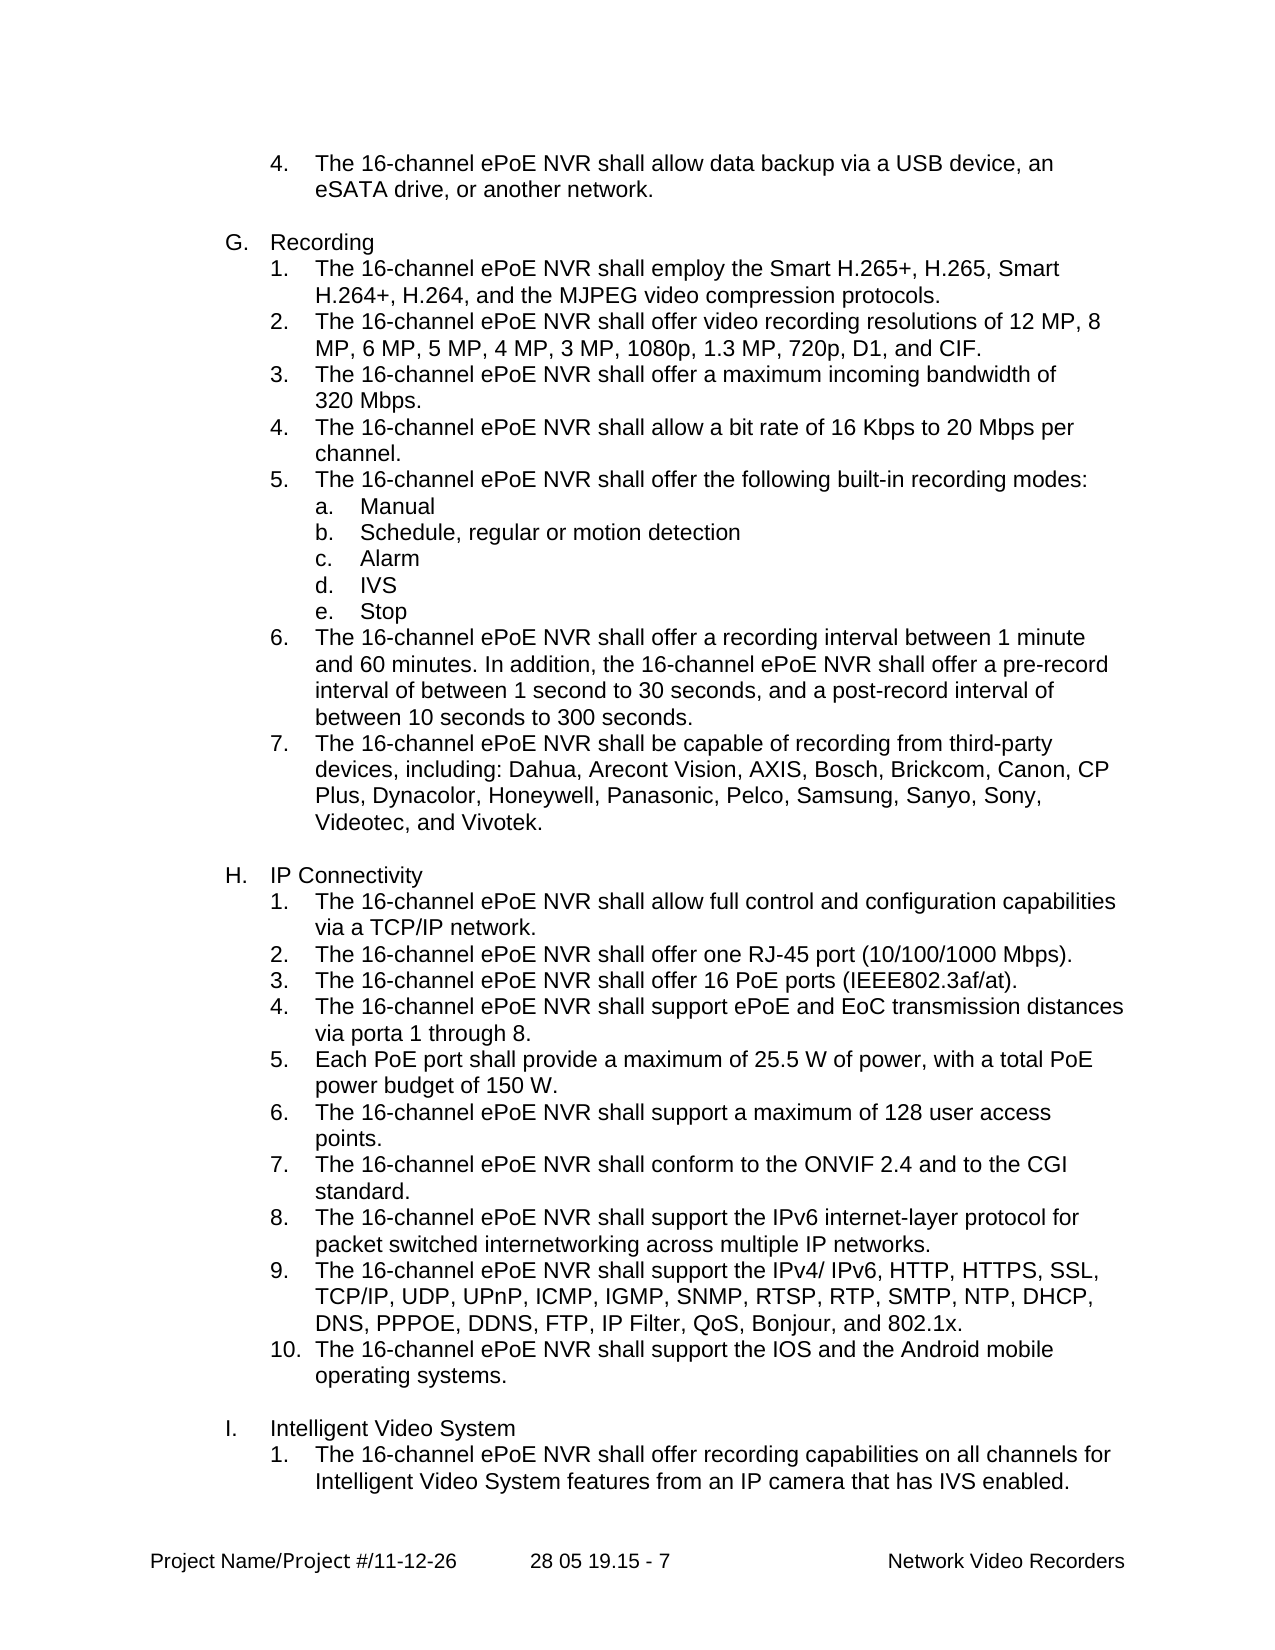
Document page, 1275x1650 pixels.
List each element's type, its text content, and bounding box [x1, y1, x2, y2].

list The 16-channel ePoE NVR shall support the IPv4/ IPv6, HTTP, HTTPS, SSL, TCP/IP, UDP, UPnP, ICMP, IGMP, SNMP, RTSP, RTP, SMTP, NTP, DHCP, DNS, PPPOE, DDNS, FTP, IP Filter, QoS, Bonjour, and 802.1x. [270, 1257, 1125, 1336]
list The 16-channel ePoE NVR shall conform to the ONVIF 2.4 and to the CGI standard. [270, 1151, 1125, 1204]
list The 16-channel ePoE NVR shall support ePoE and EoC transmission distances via porta 1 through 8. [270, 993, 1125, 1046]
list The 16-channel ePoE NVR shall offer 16 PoE ports (IEEE802.3af/at). [270, 967, 1125, 993]
list Schedule, regular or motion detection [315, 519, 1125, 545]
list The 16-channel ePoE NVR shall be capable of recording from third-party devices, including: Dahua, Arecont Vision, AXIS, Bosch, Brickcom, Canon, CP Plus, Dynacolor, Honeywell, Panasonic, Pelco, Samsung, Sanyo, Sony, Videotec, and Vivotek. [270, 730, 1125, 835]
list The 16-channel ePoE NVR shall offer recording capabilities on all channels for Intelligent Video System features from an IP camera that has IVS enabled. [270, 1441, 1125, 1494]
list The 16-channel ePoE NVR shall offer a maximum incoming bandwidth of 320 Mbps. [270, 361, 1125, 413]
list The 16-channel ePoE NVR shall allow full control and configuration capabilities via a TCP/IP network. [270, 888, 1125, 941]
list Alarm [315, 545, 1125, 572]
list The 16-channel ePoE NVR shall offer one RJ-45 port (10/100/1000 Mbps). [270, 941, 1125, 967]
list IP Connectivity [225, 862, 1125, 888]
list The 16-channel ePoE NVR shall allow a bit rate of 16 Kbps to 20 Mbps per channel. [270, 413, 1125, 466]
list The 16-channel ePoE NVR shall offer a recording interval between 1 minute and 60 minutes. In addition, the 16-channel ePoE NVR shall offer a pre-record interval of between 1 second to 30 seconds, and a post-record interval of between 10 seconds to 300 seconds. [270, 624, 1125, 730]
list The 16-channel ePoE NVR shall support a maximum of 128 user access points. [270, 1099, 1125, 1151]
list Each PoE port shall provide a maximum of 25.5 W of power, with a total PoE power budget of 150 W. [270, 1046, 1125, 1099]
list Manual [315, 493, 1125, 519]
list The 16-channel ePoE NVR shall support the IPv6 internet-layer protocol for packet switched internetworking across multiple IP networks. [270, 1204, 1125, 1257]
list The 16-channel ePoE NVR shall allow data backup via a USB device, an eSATA drive, or another network. [270, 150, 1125, 203]
list IVS [315, 572, 1125, 598]
list The 16-channel ePoE NVR shall offer the following built-in recording modes: [270, 466, 1125, 493]
list The 16-channel ePoE NVR shall offer video recording resolutions of 12 MP, 8 MP, 6 MP, 5 MP, 4 MP, 3 MP, 1080p, 1.3 MP, 720p, D1, and CIF. [270, 308, 1125, 361]
list The 16-channel ePoE NVR shall employ the Smart H.265+, H.265, Smart H.264+, H.264, and the MJPEG video compression protocols. [270, 255, 1125, 308]
list Stop [315, 598, 1125, 624]
list Intelligent Video System [225, 1415, 1125, 1441]
list Recording [225, 229, 1125, 255]
list The 16-channel ePoE NVR shall support the IOS and the Android mobile operating systems. [270, 1336, 1125, 1389]
